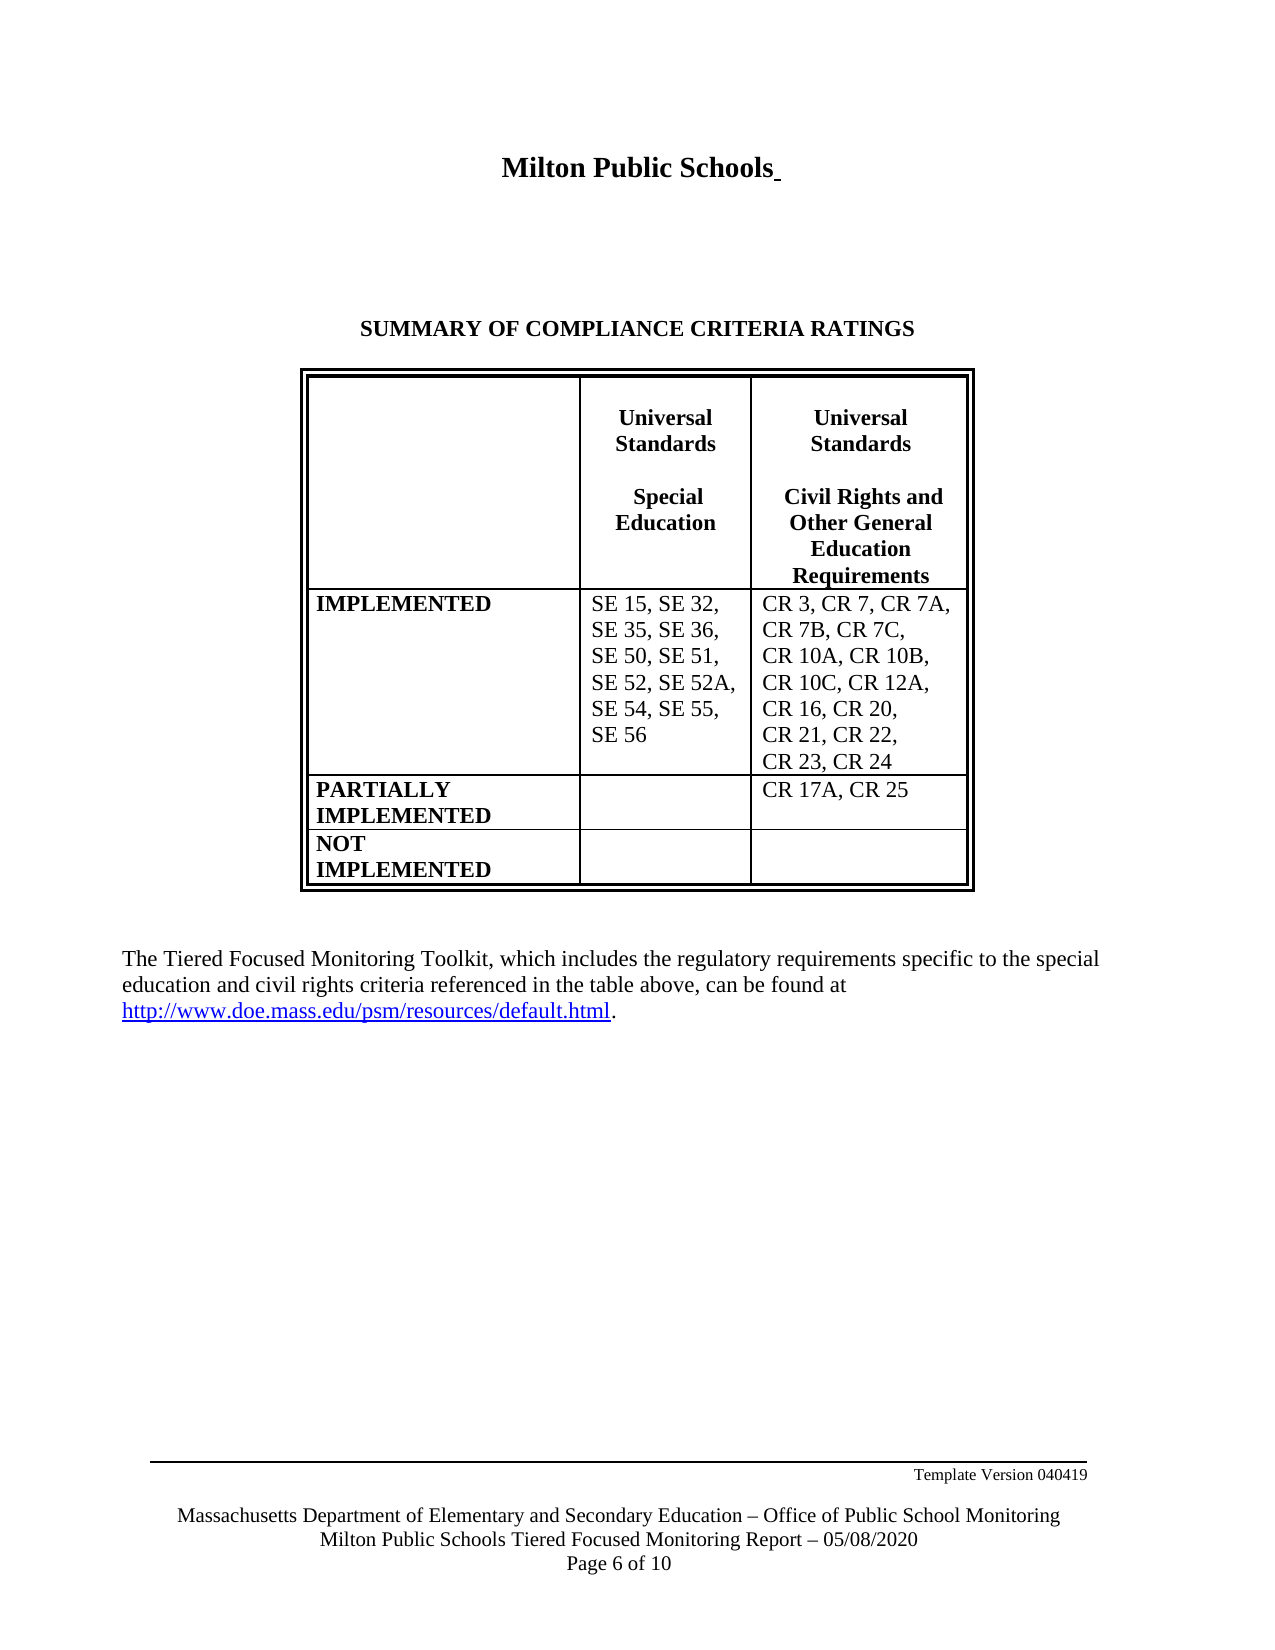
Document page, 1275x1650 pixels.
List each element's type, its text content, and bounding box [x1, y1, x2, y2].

table_cell [752, 830, 966, 883]
text SUMMARY OF COMPLIANCE CRITERIA RATINGS [75, 315, 1200, 342]
table_cell IMPLEMENTED [309, 590, 579, 774]
table_cell [581, 776, 750, 828]
table_cell PARTIALLY IMPLEMENTED [309, 776, 579, 828]
text The Tiered Focused Monitoring Toolkit, which includes the regulatory requirements specific to the special education and civil rights criteria referenced in the table above, can be found at http://www.doe.mass.edu/psm/resources/default.html. [122, 945, 1125, 1024]
table_cell CR 3, CR 7, CR 7A, CR 7B, CR 7C, CR 10A, CR 10B, CR 10C, CR 12A, CR 16, CR 20, CR 21, CR 22, CR 23, CR 24 [752, 590, 966, 774]
text Milton Public Schools [150, 150, 1125, 183]
table_header Universal Standards Civil Rights and Other General Education Requirements [751, 371, 971, 588]
table_cell SE 15, SE 32, SE 35, SE 36, SE 50, SE 51, SE 52, SE 52A, SE 54, SE 55, SE 56 [581, 590, 750, 774]
table_cell CR 17A, CR 25 [752, 776, 966, 828]
table_cell [581, 830, 750, 883]
table_header Universal Standards Special Education [581, 378, 750, 588]
table_cell NOT IMPLEMENTED [309, 830, 579, 883]
table_header [305, 371, 580, 588]
